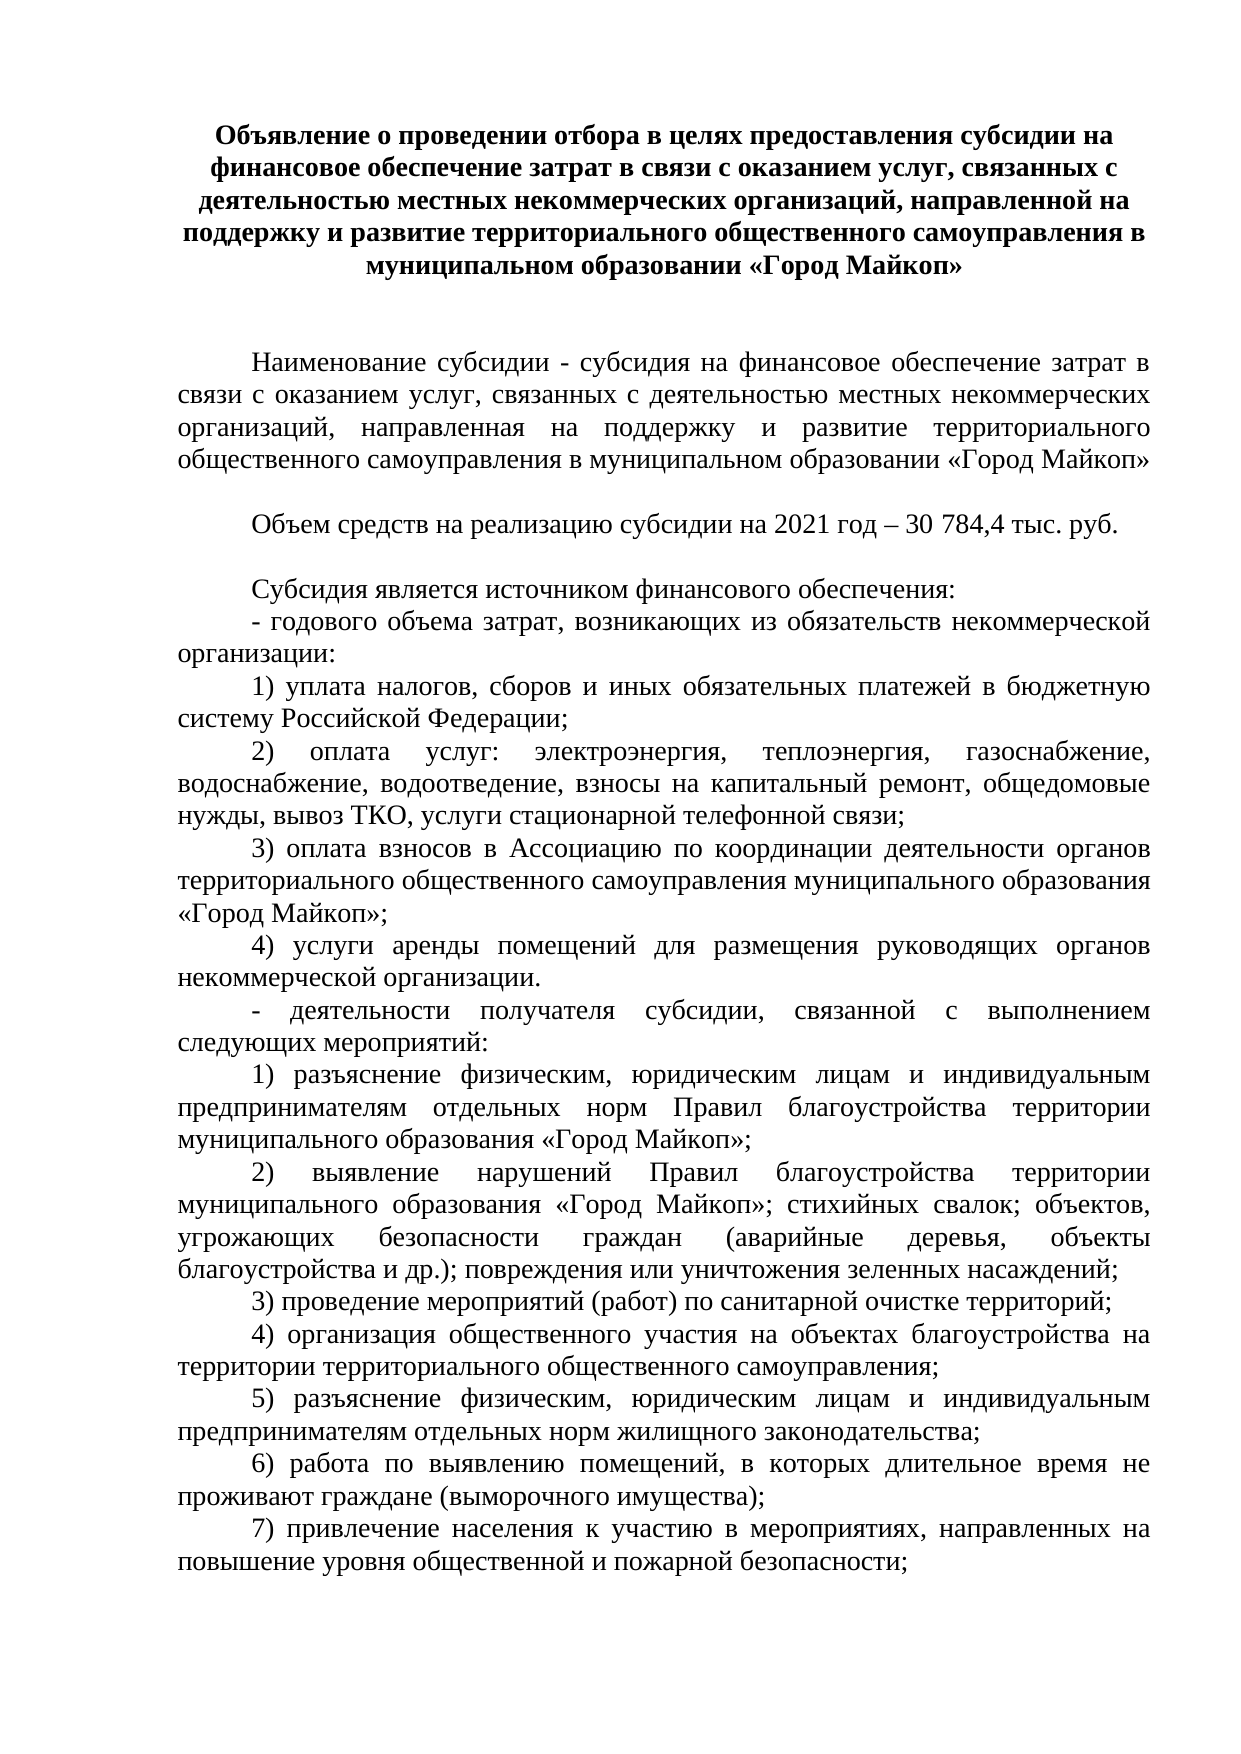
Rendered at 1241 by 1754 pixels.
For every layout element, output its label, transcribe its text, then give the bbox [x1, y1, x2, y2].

text Наименование субсидии - субсидия на финансовое обеспечение затрат в связи с оказанием услуг, связанных с деятельностью местных некоммерческих организаций, направленная на поддержку и развитие территориального общественного самоуправления в муниципальном образовании «Город Майкоп» [177, 345, 1152, 474]
text 4) услуги аренды помещений для размещения руководящих органов некоммерческой организации. [177, 928, 1152, 993]
text 3) оплата взносов в Ассоциацию по координации деятельности органов территориального общественного самоуправления муниципального образования «Город Майкоп»; [177, 831, 1152, 928]
text 3) проведение мероприятий (работ) по санитарной очистке территорий; [177, 1284, 1152, 1317]
text Объявление о проведении отбора в целях предоставления субсидии на финансовое обеспечение затрат в связи с оказанием услуг, связанных с деятельностью местных некоммерческих организаций, направленной на поддержку и развитие территориального общественного самоуправления в муниципальном образовании «Город Майкоп» [177, 118, 1152, 280]
text 1) уплата налогов, сборов и иных обязательных платежей в бюджетную систему Российской Федерации; [177, 669, 1152, 734]
text Субсидия является источником финансового обеспечения: [177, 572, 1152, 604]
text Объем средств на реализацию субсидии на 2021 год – 30 784,4 тыс. руб. [177, 507, 1152, 539]
text 2) оплата услуг: электроэнергия, теплоэнергия, газоснабжение, водоснабжение, водоотведение, взносы на капитальный ремонт, общедомовые нужды, вывоз ТКО, услуги стационарной телефонной связи; [177, 734, 1152, 831]
text 6) работа по выявлению помещений, в которых длительное время не проживают граждане (выморочного имущества); [177, 1446, 1152, 1511]
text - деятельности получателя субсидии, связанной с выполнением следующих мероприятий: [177, 993, 1152, 1058]
text 5) разъяснение физическим, юридическим лицам и индивидуальным предпринимателям отдельных норм жилищного законодательства; [177, 1382, 1152, 1446]
text 4) организация общественного участия на объектах благоустройства на территории территориального общественного самоуправления; [177, 1317, 1152, 1382]
text 2) выявление нарушений Правил благоустройства территории муниципального образования «Город Майкоп»; стихийных свалок; объектов, угрожающих безопасности граждан (аварийные деревья, объекты благоустройства и др.); повреждения или уничтожения зеленных насаждений; [177, 1155, 1152, 1284]
text 7) привлечение населения к участию в мероприятиях, направленных на повышение уровня общественной и пожарной безопасности; [177, 1511, 1152, 1576]
text - годового объема затрат, возникающих из обязательств некоммерческой организации: [177, 604, 1152, 669]
text 1) разъяснение физическим, юридическим лицам и индивидуальным предпринимателям отдельных норм Правил благоустройства территории муниципального образования «Город Майкоп»; [177, 1058, 1152, 1155]
